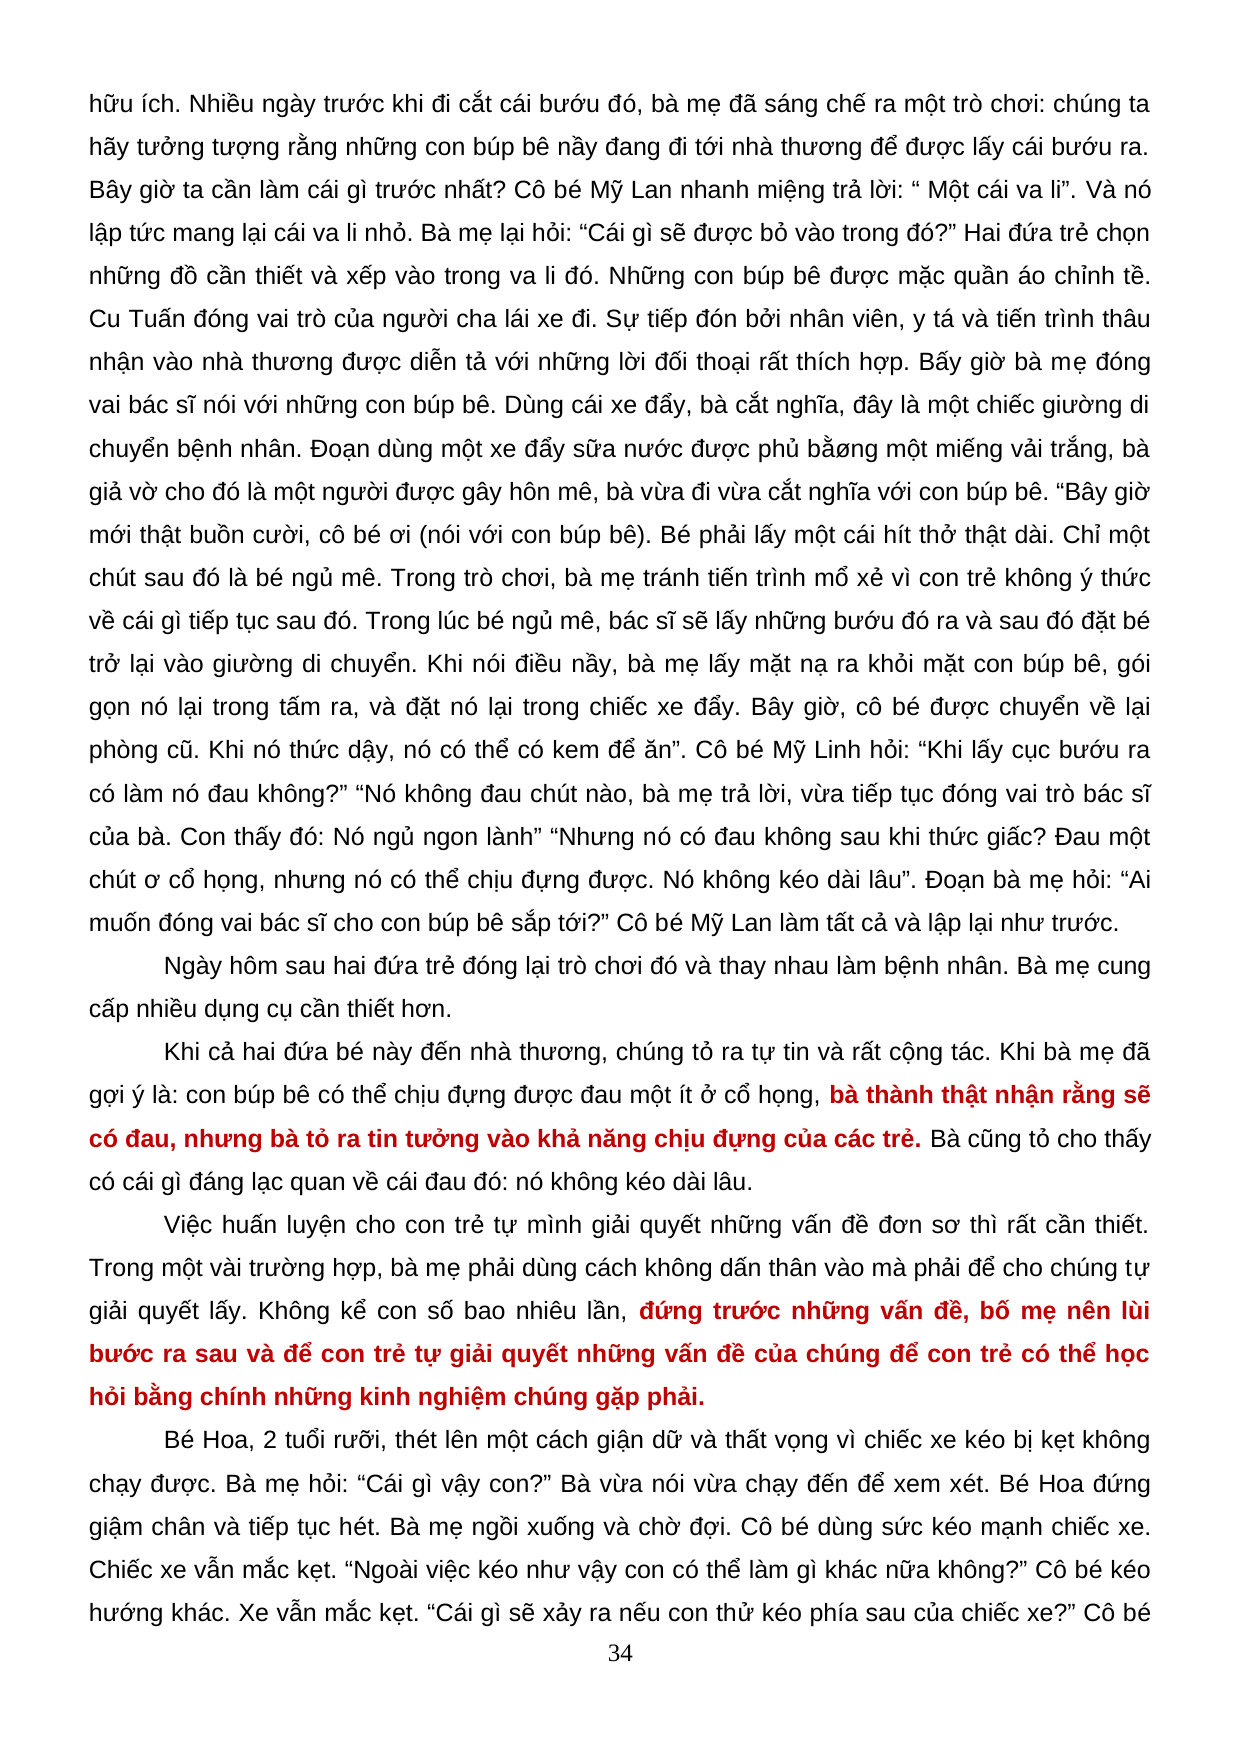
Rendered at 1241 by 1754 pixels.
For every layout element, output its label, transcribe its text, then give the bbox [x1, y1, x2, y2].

text Việc huấn luyện cho con trẻ tự mình giải quyết những vấn đề đơn sơ thì rất cần thiết. Trong một vài trường hợp, bà mẹ phải dùng cách không dấn thân vào mà phải để cho chúng tự giải quyết lấy. Không kể con số bao nhiêu lần, đứng trước những vấn đề, bố mẹ nên lùi bước ra sau và để con trẻ tự giải quyết những vấn đề của chúng để con trẻ có thể học hỏi bằng chính những kinh nghiệm chúng gặp phải. [89, 1210, 1152, 1411]
text Khi cả hai đứa bé này đến nhà thương, chúng tỏ ra tự tin và rất cộng tác. Khi bà mẹ đã gợi ý là: con búp bê có thể chịu đựng được đau một ít ở cổ họng, bà thành thật nhận rằng sẽ có đau, nhưng bà tỏ ra tin tưởng vào khả năng chịu đựng của các trẻ. Bà cũng tỏ cho thấy có cái gì đáng lạc quan về cái đau đó: nó không kéo dài lâu. [89, 1037, 1152, 1196]
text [89, 1426, 1152, 1627]
text Ngày hôm sau hai đứa trẻ đóng lại trò chơi đó và thay nhau làm bệnh nhân. Bà mẹ cung cấp nhiều dụng cụ cần thiết hơn. [89, 951, 1152, 1023]
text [89, 89, 1152, 937]
